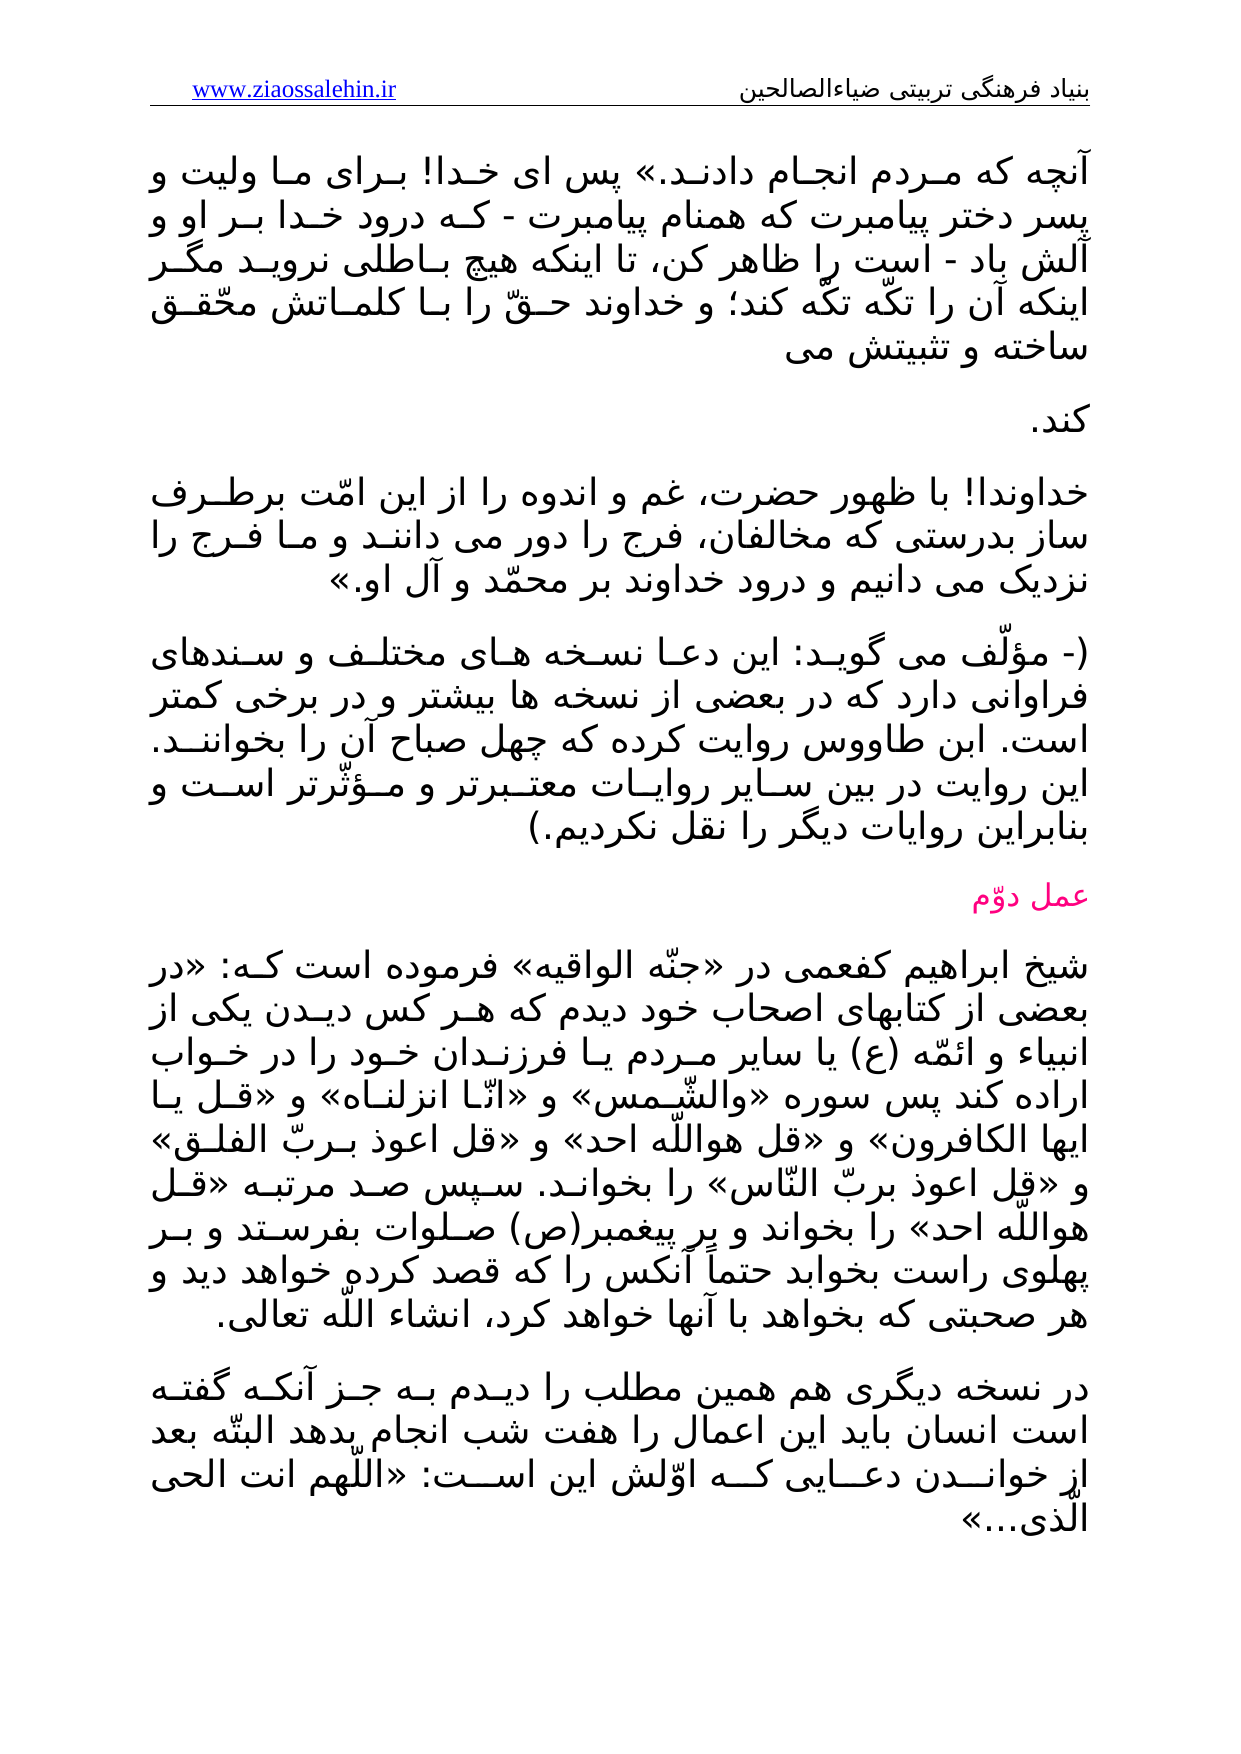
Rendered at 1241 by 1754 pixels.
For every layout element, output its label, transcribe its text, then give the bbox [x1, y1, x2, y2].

text شیخ ابراهیم کفعمی در «جنّه الواقیه» فرموده است که: «در بعضی از کتابهای اصحاب خود دیدم که هر کس دیدن یکی از انبیاء و ائمّه (ع) یا سایر مردم یا فرزندان خود را در خواب اراده کند پس سوره «والشّمس» و «انّا انزلناه» و «قل یا ایها الکافرون» و «قل هواللّه احد» و «قل اعوذ بربّ الفلق» و «قل اعوذ بربّ النّاس» را بخواند. سپس صد مرتبه «قل هواللّه احد» را بخواند و بر پیغمبر(ص) صلوات بفرستد و بر پهلوی راست بخوابد حتماً آنکس را که قصد کرده خواهد دید و هر صحبتی که بخواهد با آنها خواهد کرد، انشاء اللّه تعالی. [150, 943, 1090, 1336]
subtitle عمل دوّم [150, 878, 1090, 914]
text (- مؤلّف می گوید: این دعا نسخه های مختلف و سندهای فراوانی دارد که در بعضی از نسخه ها بیشتر و در برخی کمتر است. ابن طاووس روایت کرده که چهل صباح آن را بخوانند. این روایت در بین سایر روایات معتبرتر و مؤثّرتر است و بنابراین روایات دیگر را نقل نکردیم.) [150, 630, 1090, 848]
text کند. [150, 397, 1090, 441]
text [150, 150, 1090, 368]
text در نسخه دیگری هم همین مطلب را دیدم به جز آنکه گفته است انسان باید این اعمال را هفت شب انجام بدهد البتّه بعد از خواندن دعایی که اوّلش این است: «اللّهم انت الحی الّذی...» [150, 1365, 1090, 1540]
text خداوندا! با ظهور حضرت، غم و اندوه را از این امّت برطرف ساز بدرستی که مخالفان، فرج را دور می دانند و ما فرج را نزدیک می دانیم و درود خداوند بر محمّد و آل او.» [150, 470, 1090, 601]
